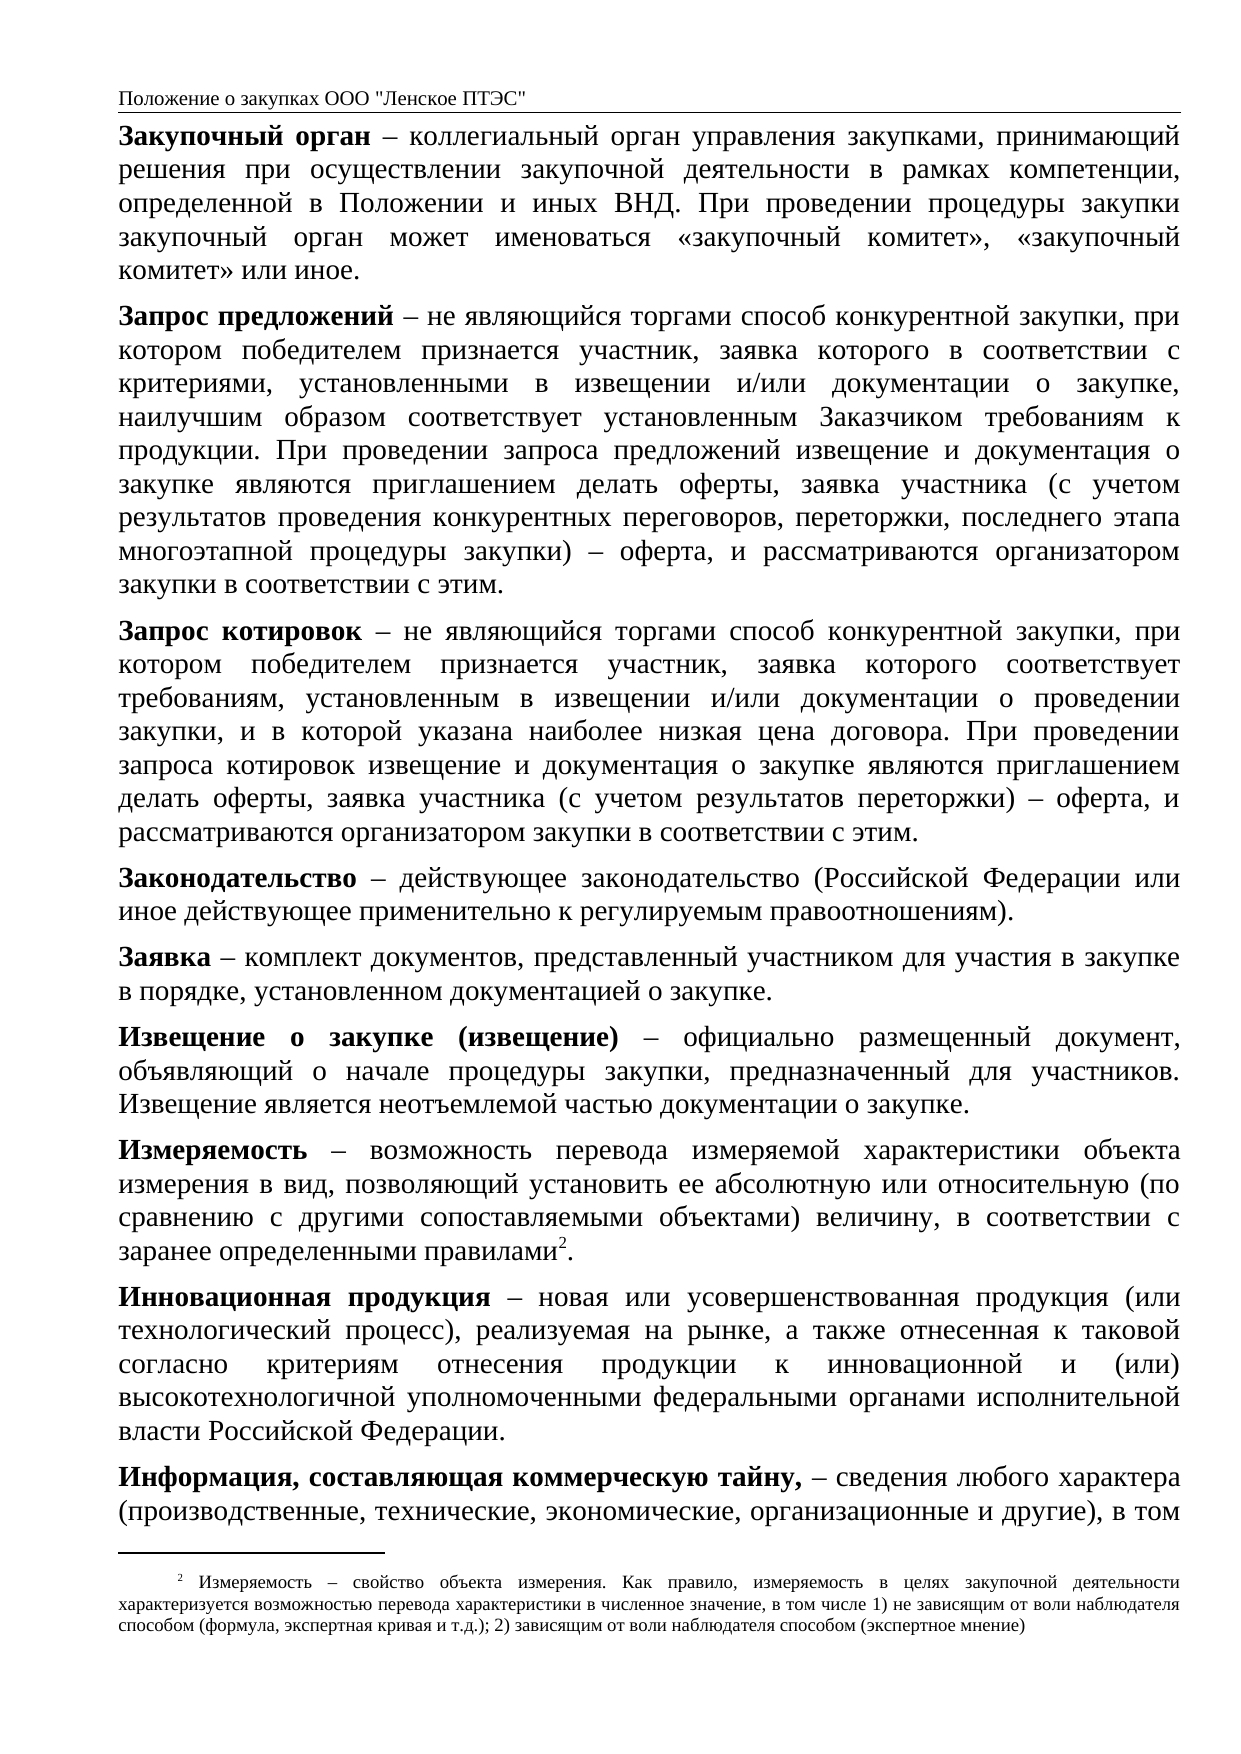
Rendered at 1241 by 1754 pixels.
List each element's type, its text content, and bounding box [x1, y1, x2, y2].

text Законодательство – действующее законодательство (Российской Федерации или иное действующее применительно к регулируемым правоотношениям). [118, 860, 1181, 927]
text Запрос котировок – не являющийся торгами способ конкурентной закупки, при котором победителем признается участник, заявка которого соответствует требованиям, установленным в извещении и/или документации о проведении закупки, и в которой указана наиболее низкая цена договора. При проведении запроса котировок извещение и документация о закупке являются приглашением делать оферты, заявка участника (с учетом результатов переторжки) – оферта, и рассматриваются организатором закупки в соответствии с этим. [118, 613, 1181, 847]
text Извещение о закупке (извещение) – официально размещенный документ, объявляющий о начале процедуры закупки, предназначенный для участников. Извещение является неотъемлемой частью документации о закупке. [118, 1019, 1181, 1120]
text Закупочный орган – коллегиальный орган управления закупками, принимающий решения при осуществлении закупочной деятельности в рамках компетенции, определенной в Положении и иных ВНД. При проведении процедуры закупки закупочный орган может именоваться «закупочный комитет», «закупочный комитет» или иное. [118, 118, 1181, 286]
text Измеряемость – возможность перевода измеряемой характеристики объекта измерения в вид, позволяющий установить ее абсолютную или относительную (по сравнению с другими сопоставляемыми объектами) величину, в соответствии с заранее определенными правилами. [118, 1132, 1181, 1266]
text Инновационная продукция – новая или усовершенствованная продукция (или технологический процесс), реализуемая на рынке, а также отнесенная к таковой согласно критериям отнесения продукции к инновационной и (или) высокотехнологичной уполномоченными федеральными органами исполнительной власти Российской Федерации. [118, 1279, 1181, 1447]
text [118, 1459, 1181, 1526]
text Запрос предложений – не являющийся торгами способ конкурентной закупки, при котором победителем признается участник, заявка которого в соответствии с критериями, установленными в извещении и/или документации о закупке, наилучшим образом соответствует установленным Заказчиком требованиям к продукции. При проведении запроса предложений извещение и документация о закупке являются приглашением делать оферты, заявка участника (с учетом результатов проведения конкурентных переговоров, переторжки, последнего этапа многоэтапной процедуры закупки) – оферта, и рассматриваются организатором закупки в соответствии с этим. [118, 298, 1181, 600]
text Заявка – комплект документов, представленный участником для участия в закупке в порядке, установленном документацией о закупке. [118, 939, 1181, 1007]
